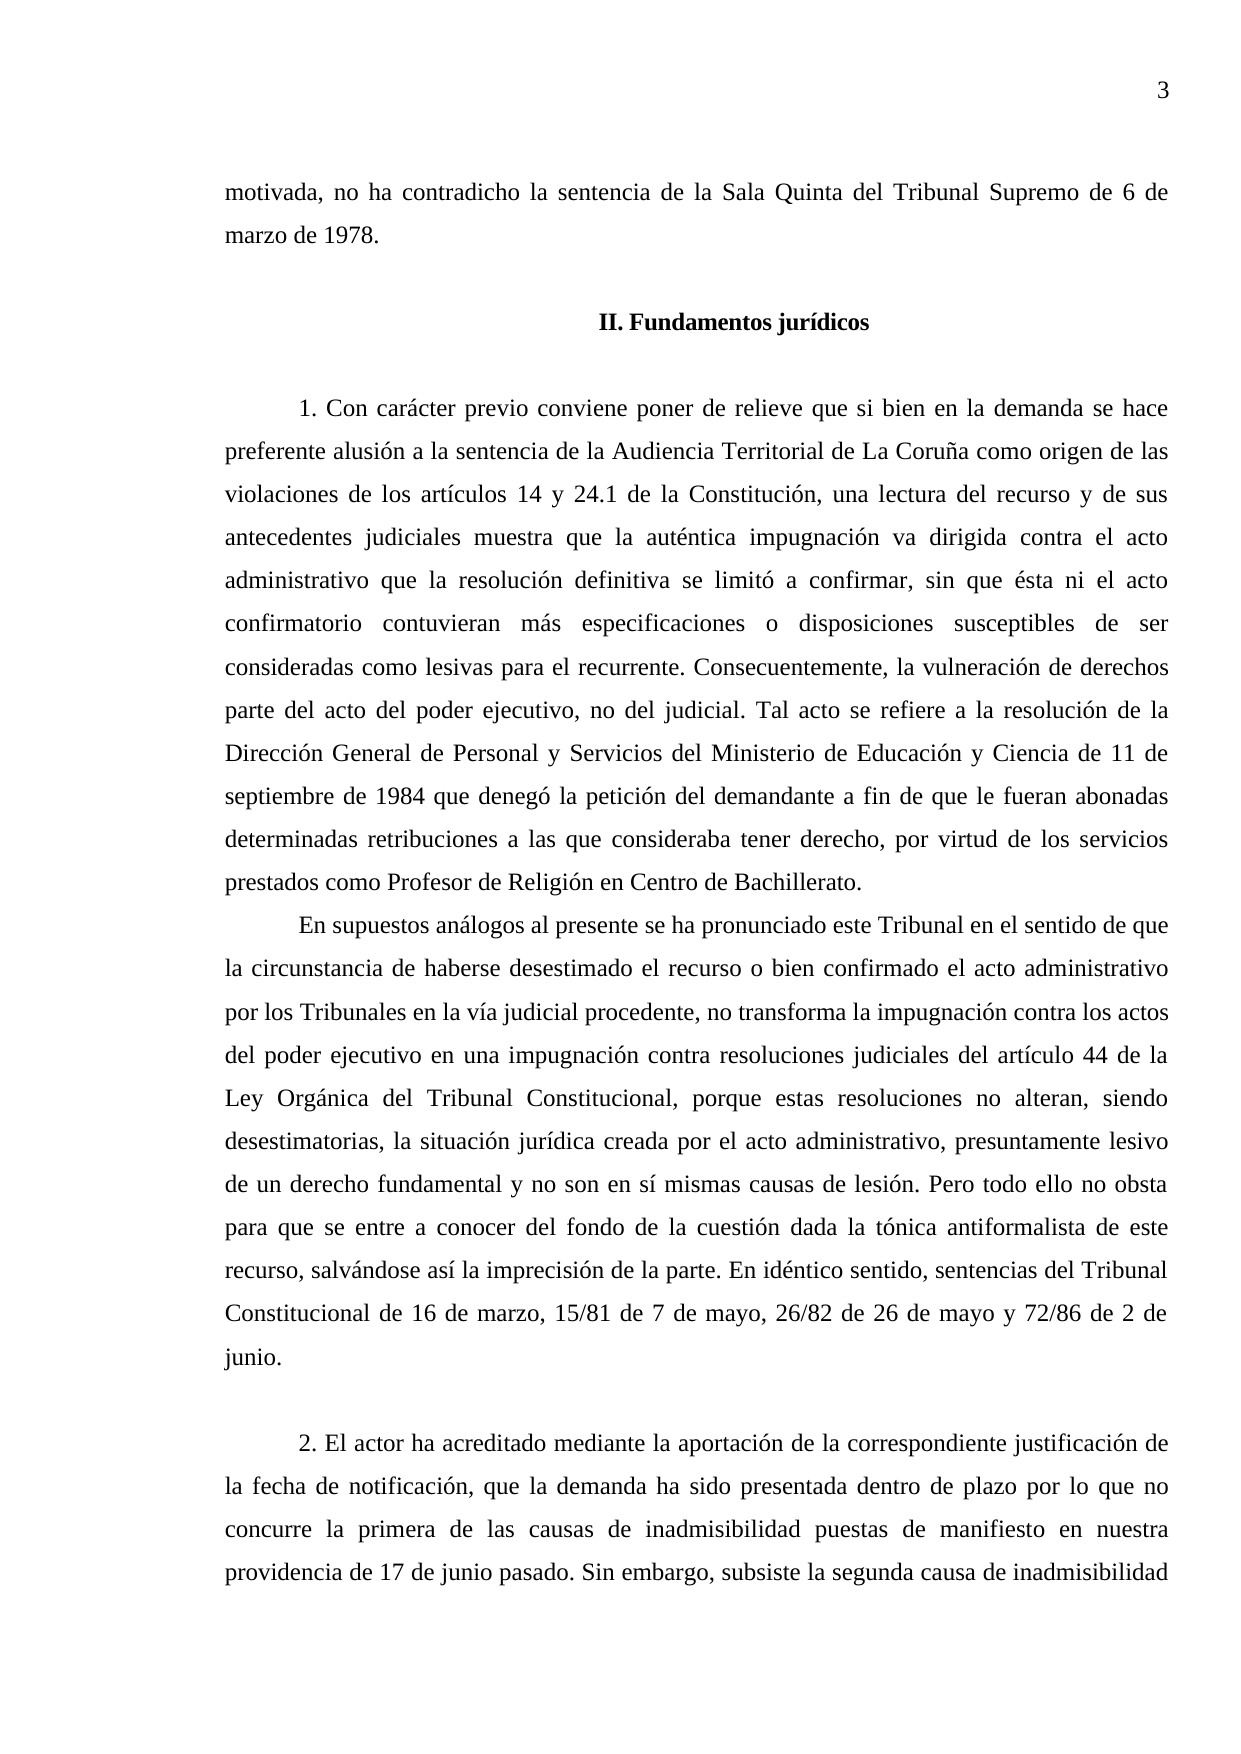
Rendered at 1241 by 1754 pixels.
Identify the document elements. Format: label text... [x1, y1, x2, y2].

text En supuestos análogos al presente se ha pronunciado este Tribunal en el sentido de que la circunstancia de haberse desestimado el recurso o bien confirmado el acto administrativo por los Tribunales en la vía judicial procedente, no transforma la impugnación contra los actos del poder ejecutivo en una impugnación contra resoluciones judiciales del artículo 44 de la Ley Orgánica del Tribunal Constitucional, porque estas resoluciones no alteran, siendo desestimatorias, la situación jurídica creada por el acto administrativo, presuntamente lesivo de un derecho fundamental y no son en sí mismas causas de lesión. Pero todo ello no obsta para que se entre a conocer del fondo de la cuestión dada la tónica antiformalista de este recurso, salvándose así la imprecisión de la parte. En idéntico sentido, sentencias del Tribunal Constitucional de 16 de marzo, 15/81 de 7 de mayo, 26/82 de 26 de mayo y 72/86 de 2 de junio. [224, 910, 1169, 1370]
subtitle II. Fundamentos jurídicos [224, 307, 1169, 335]
text 1. Con carácter previo conviene poner de relieve que si bien en la demanda se hace preferente alusión a la sentencia de la Audiencia Territorial de La Coruña como origen de las violaciones de los artículos 14 y 24.1 de la Constitución, una lectura del recurso y de sus antecedentes judiciales muestra que la auténtica impugnación va dirigida contra el acto administrativo que la resolución definitiva se limitó a confirmar, sin que ésta ni el acto confirmatorio contuvieran más especificaciones o disposiciones susceptibles de ser consideradas como lesivas para el recurrente. Consecuentemente, la vulneración de derechos parte del acto del poder ejecutivo, no del judicial. Tal acto se refiere a la resolución de la Dirección General de Personal y Servicios del Ministerio de Educación y Ciencia de 11 de septiembre de 1984 que denegó la petición del demandante a fin de que le fueran abonadas determinadas retribuciones a las que consideraba tener derecho, por virtud de los servicios prestados como Profesor de Religión en Centro de Bachillerato. [224, 393, 1169, 896]
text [224, 1428, 1169, 1586]
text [224, 177, 1169, 249]
